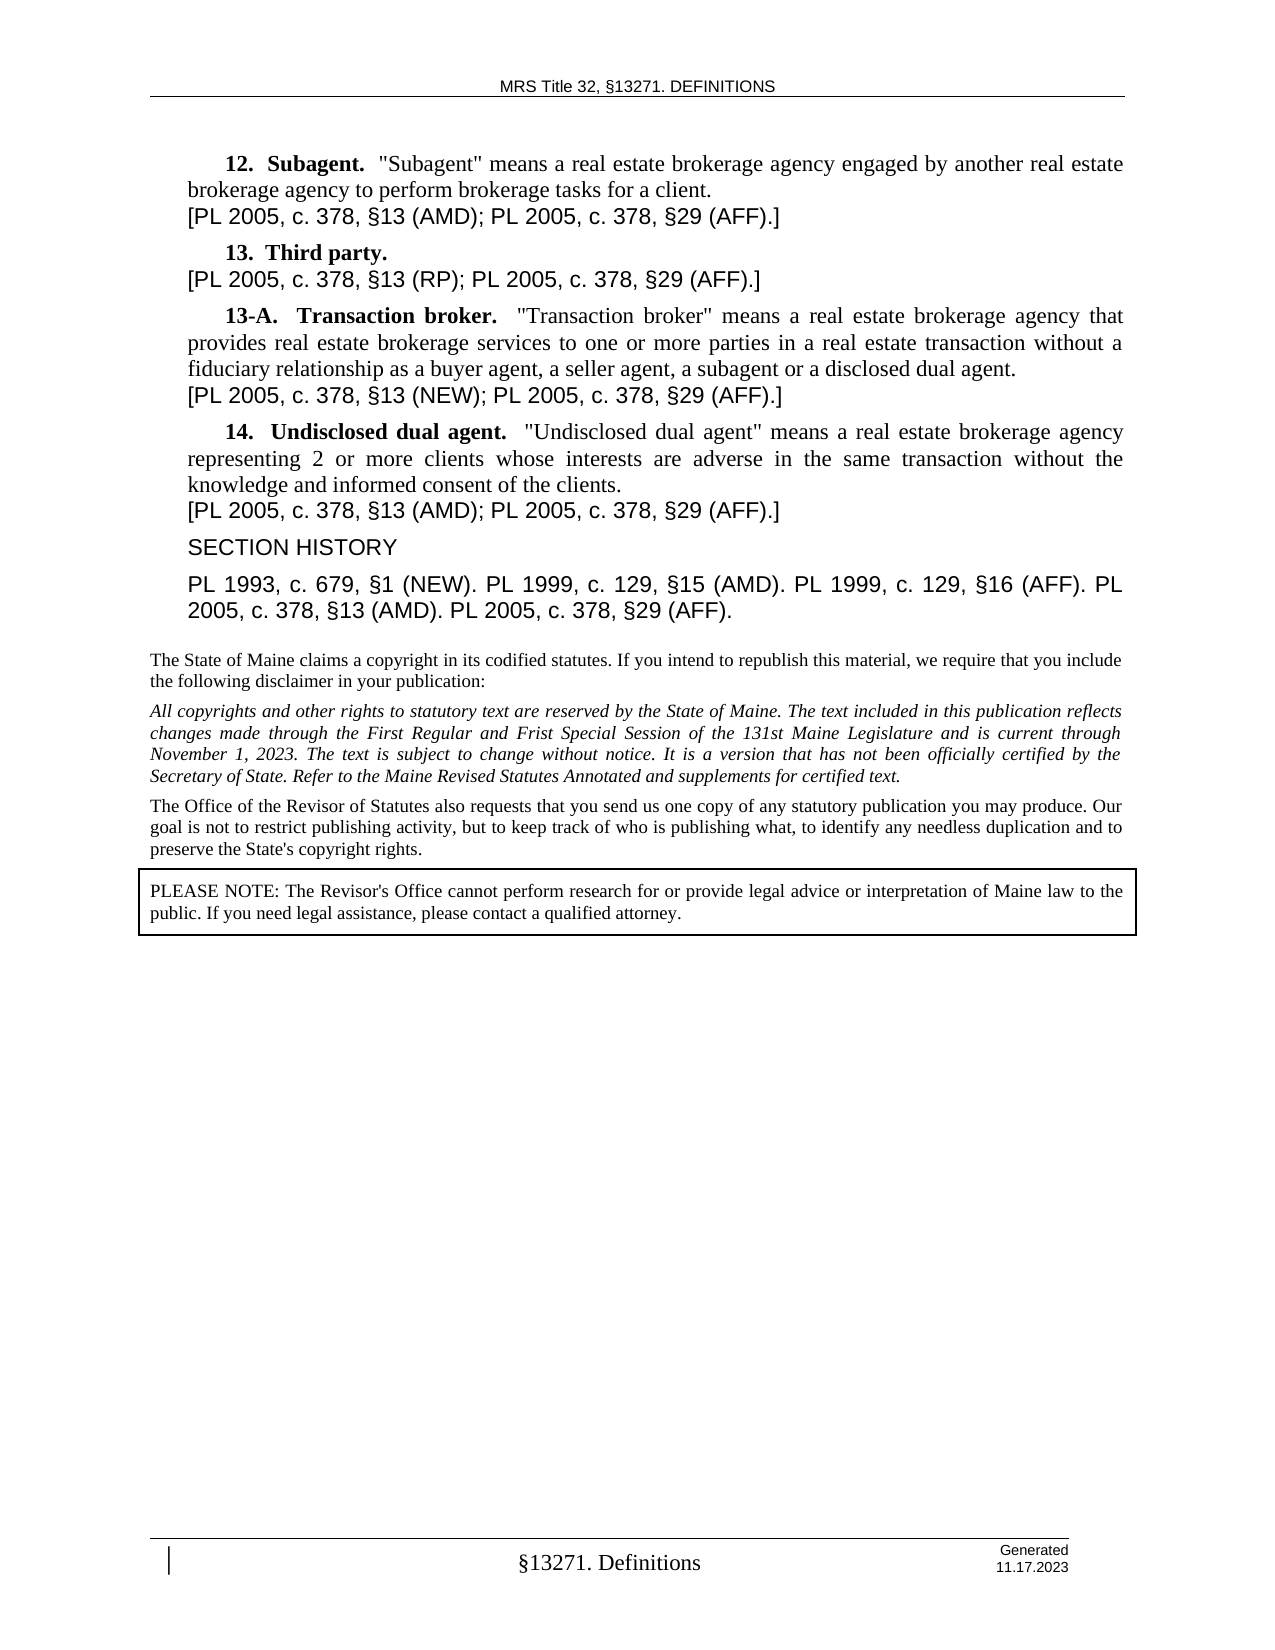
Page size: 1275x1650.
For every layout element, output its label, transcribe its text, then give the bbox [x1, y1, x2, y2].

text All copyrights and other rights to statutory text are reserved by the State of Maine. The text included in this publication reflects changes made through the First Regular and Frist Special Session of the 131st Maine Legislature and is current through November 1, 2023 . The text is subject to change without notice. It is a version that has not been officially certified by the Secretary of State. Refer to the Maine Revised Statutes Annotated and supplements for certified text. [150, 700, 1125, 786]
text The State of Maine claims a copyright in its codified statutes. If you intend to republish this material, we require that you include the following disclaimer in your publication: [150, 649, 1125, 692]
text 13. Third party. [187, 239, 1125, 266]
text [PL 2005, c. 378, §13 (RP); PL 2005, c. 378, §29 (AFF).] [187, 266, 1125, 292]
text 14. Undisclosed dual agent. "Undisclosed dual agent" means a real estate brokerage agency representing 2 or more clients whose interests are adverse in the same transaction without the knowledge and informed consent of the clients. [187, 418, 1125, 497]
text 12. Subagent. "Subagent" means a real estate brokerage agency engaged by another real estate brokerage agency to perform brokerage tasks for a client. [187, 150, 1125, 203]
text 13-A. Transaction broker. "Transaction broker" means a real estate brokerage agency that provides real estate brokerage services to one or more parties in a real estate transaction without a fiduciary relationship as a buyer agent, a seller agent, a subagent or a disclosed dual agent. [187, 303, 1125, 382]
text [187, 203, 1125, 229]
text SECTION HISTORY [187, 534, 1125, 561]
text [PL 2005, c. 378, §13 (AMD); PL 2005, c. 378, §29 (AFF).] [187, 497, 1125, 524]
text PL 1993, c. 679, §1 (NEW). PL 1999, c. 129, §15 (AMD). PL 1999, c. 129, §16 (AFF). PL 2005, c. 378, §13 (AMD). PL 2005, c. 378, §29 (AFF). [187, 571, 1125, 624]
text The Office of the Revisor of Statutes also requests that you send us one copy of any statutory publication you may produce. Our goal is not to restrict publishing activity, but to keep track of who is publishing what, to identify any needless duplication and to preserve the State's copyright rights. [150, 795, 1125, 859]
text PLEASE NOTE: The Revisor's Office cannot perform research for or provide legal advice or interpretation of Maine law to the public. If you need legal assistance, please contact a qualified attorney. [140, 870, 1135, 934]
text [PL 2005, c. 378, §13 (NEW); PL 2005, c. 378, §29 (AFF).] [187, 382, 1125, 408]
